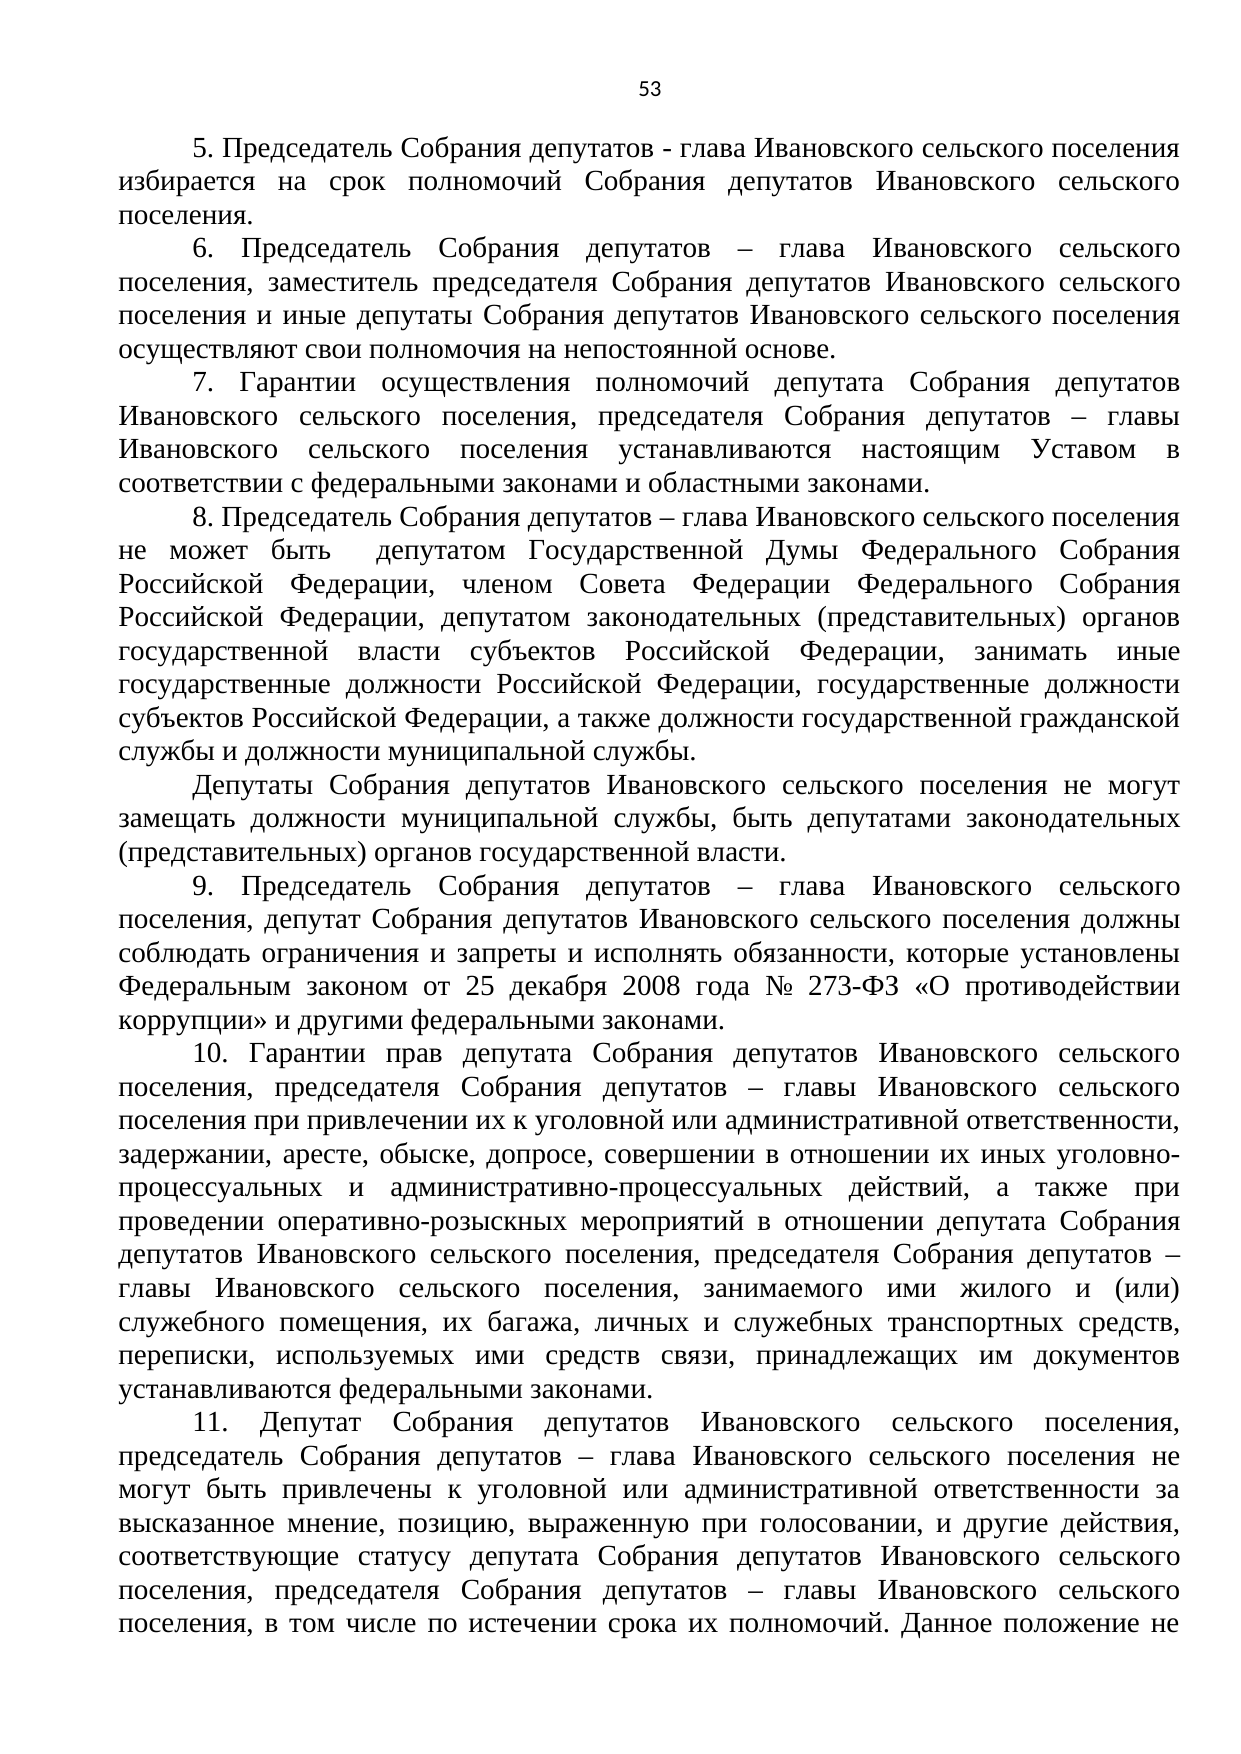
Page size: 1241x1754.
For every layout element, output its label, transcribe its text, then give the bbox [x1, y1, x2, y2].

text 8. Председатель Собрания депутатов – глава Ивановского сельского поселения не может быть депутатом Государственной Думы Федерального Собрания Российской Федерации, членом Совета Федерации Федерального Собрания Российской Федерации, депутатом законодательных (представительных) органов государственной власти субъектов Российской Федерации, занимать иные государственные должности Российской Федерации, государственные должности субъектов Российской Федерации, а также должности государственной гражданской службы и должности муниципальной службы. [118, 499, 1181, 767]
text 7. Гарантии осуществления полномочий депутата Собрания депутатов Ивановского сельского поселения, председателя Собрания депутатов – главы Ивановского сельского поселения устанавливаются настоящим Уставом в соответствии с федеральными законами и областными законами. [118, 364, 1181, 499]
text 9. Председатель Собрания депутатов – глава Ивановского сельского поселения, депутат Собрания депутатов Ивановского сельского поселения должны соблюдать ограничения и запреты и исполнять обязанности, которые установлены Федеральным законом от 25 декабря 2008 года № 273-ФЗ «О противодействии коррупции» и другими федеральными законами. [118, 868, 1181, 1035]
text 10. Гарантии прав депутата Собрания депутатов Ивановского сельского поселения, председателя Собрания депутатов – главы Ивановского сельского поселения при привлечении их к уголовной или административной ответственности, задержании, аресте, обыске, допросе, совершении в отношении их иных уголовно-процессуальных и административно-процессуальных действий, а также при проведении оперативно-розыскных мероприятий в отношении депутата Собрания депутатов Ивановского сельского поселения, председателя Собрания депутатов – главы Ивановского сельского поселения, занимаемого ими жилого и (или) служебного помещения, их багажа, личных и служебных транспортных средств, переписки, используемых ими средств связи, принадлежащих им документов устанавливаются федеральными законами. [118, 1035, 1181, 1404]
text Депутаты Собрания депутатов Ивановского сельского поселения не могут замещать должности муниципальной службы, быть депутатами законодательных (представительных) органов государственной власти. [118, 767, 1181, 868]
text 6. Председатель Собрания депутатов – глава Ивановского сельского поселения, заместитель председателя Собрания депутатов Ивановского сельского поселения и иные депутаты Собрания депутатов Ивановского сельского поселения осуществляют свои полномочия на непостоянной основе. [118, 230, 1181, 364]
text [118, 1404, 1181, 1639]
text 5. Председатель Собрания депутатов - глава Ивановского сельского поселения избирается на срок полномочий Собрания депутатов Ивановского сельского поселения. [118, 130, 1181, 230]
